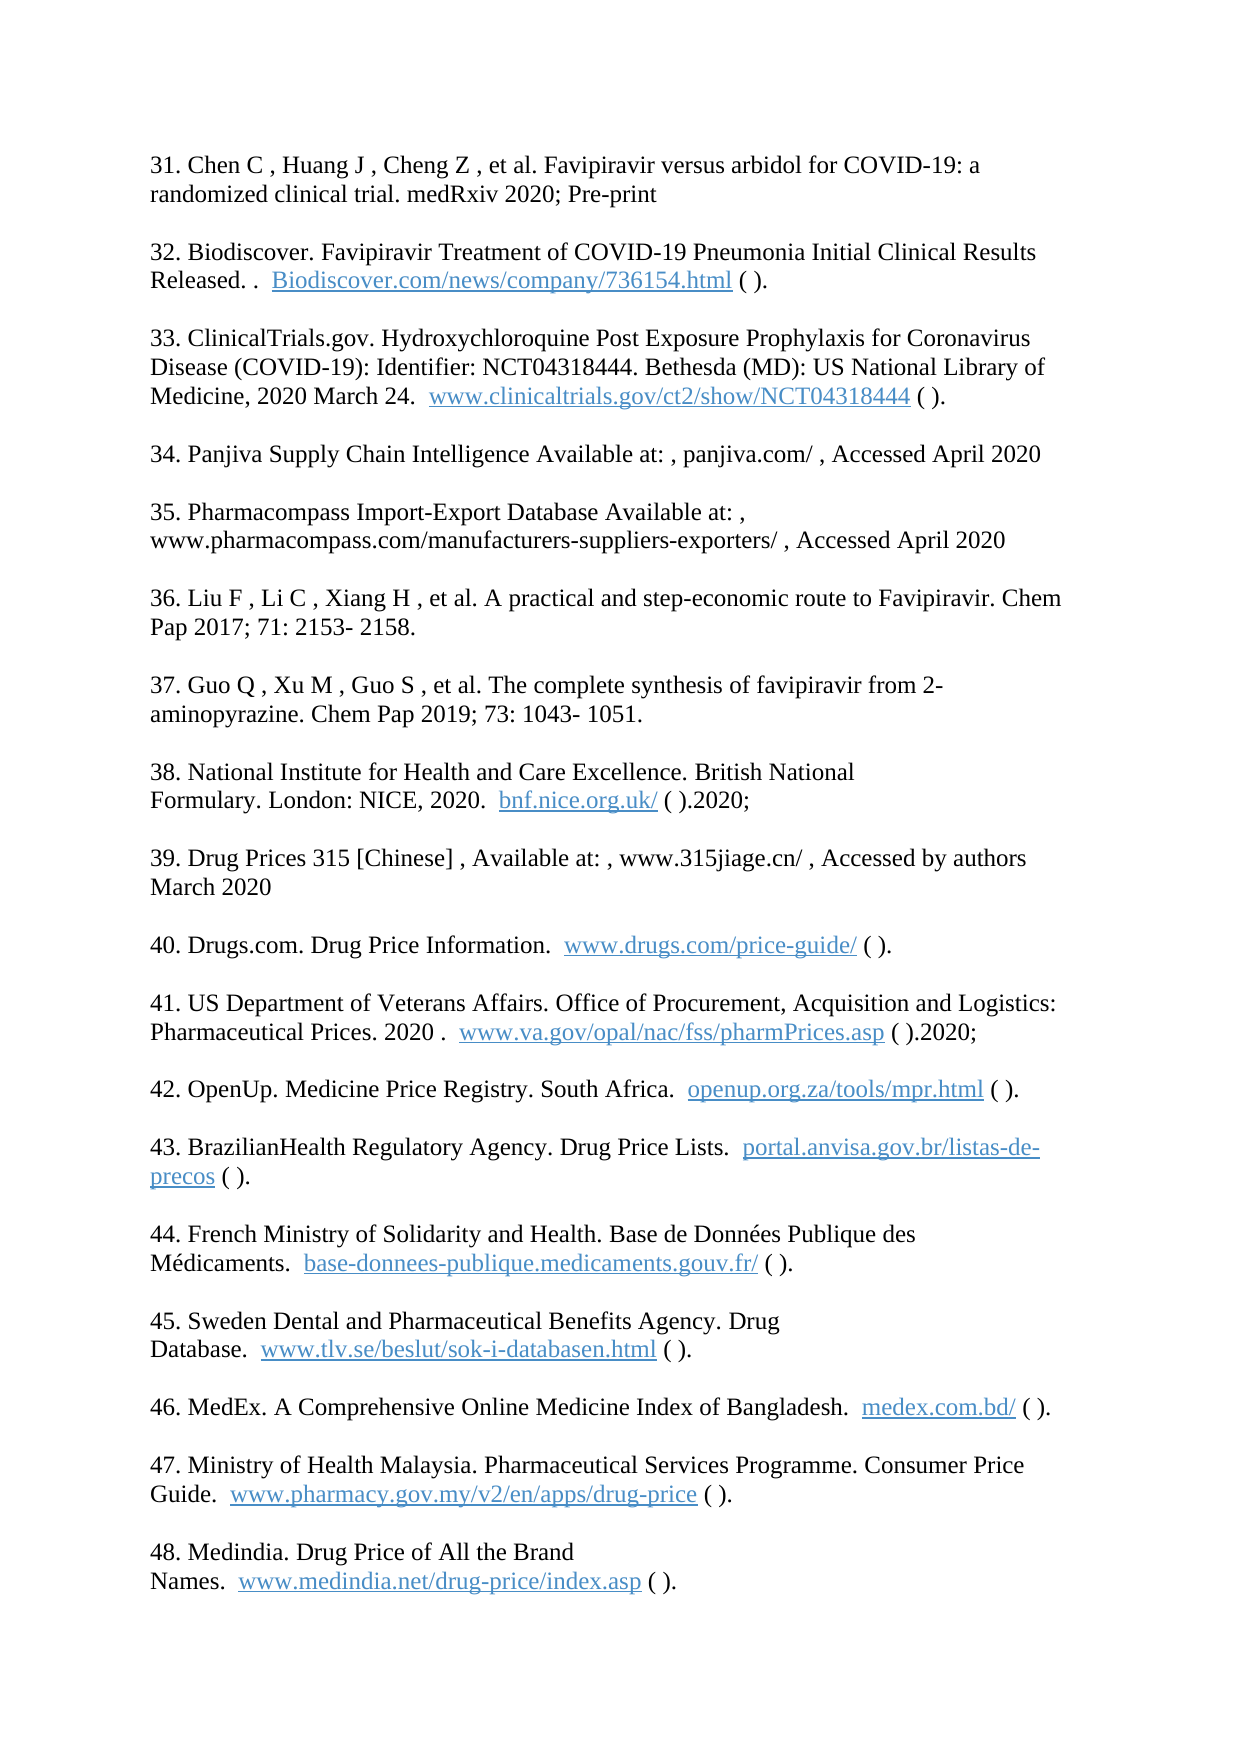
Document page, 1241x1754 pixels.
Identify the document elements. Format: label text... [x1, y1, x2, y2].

text 36. Liu F , Li C , Xiang H , et al. A practical and step-economic route to Favipiravir. Chem Pap 2017; 71: 2153- 2158. [150, 583, 1090, 641]
text 39. Drug Prices 315 [Chinese] , Available at: , www.315jiage.cn/ , Accessed by authors March 2020 [150, 843, 1090, 901]
text 37. Guo Q , Xu M , Guo S , et al. The complete synthesis of favipiravir from 2-aminopyrazine. Chem Pap 2019; 73: 1043- 1051. [150, 670, 1090, 727]
text 43. BrazilianHealth Regulatory Agency. Drug Price Lists. portal.anvisa.gov.br/listas-de-precos ( ). [150, 1132, 1090, 1190]
text 42. OpenUp. Medicine Price Registry. South Africa. openup.org.za/tools/mpr.html ( ). [150, 1074, 1090, 1103]
text 35. Pharmacompass Import-Export Database Available at: , www.pharmacompass.com/manufacturers-suppliers-exporters/ , Accessed April 2020 [150, 497, 1090, 554]
text 47. Ministry of Health Malaysia. Pharmaceutical Services Programme. Consumer Price Guide. www.pharmacy.gov.my/v2/en/apps/drug-price ( ). [150, 1450, 1090, 1508]
text 32. Biodiscover. Favipiravir Treatment of COVID-19 Pneumonia Initial Clinical Results Released. . Biodiscover.com/news/company/736154.html ( ). [150, 237, 1090, 294]
text 44. French Ministry of Solidarity and Health. Base de Données Publique des Médicaments. base-donnees-publique.medicaments.gouv.fr/ ( ). [150, 1219, 1090, 1277]
text 34. Panjiva Supply Chain Intelligence Available at: , panjiva.com/ , Accessed April 2020 [150, 439, 1090, 467]
text 40. Drugs.com. Drug Price Information. www.drugs.com/price-guide/ ( ). [150, 930, 1090, 959]
text 48. Medindia. Drug Price of All the Brand Names. www.medindia.net/drug-price/index.asp ( ). [150, 1537, 1090, 1594]
text 41. US Department of Veterans Affairs. Office of Procurement, Acquisition and Logistics: Pharmaceutical Prices. 2020 . www.va.gov/opal/nac/fss/pharmPrices.asp ( ).2020; [150, 988, 1090, 1045]
text 33. ClinicalTrials.gov. Hydroxychloroquine Post Exposure Prophylaxis for Coronavirus Disease (COVID-19): Identifier: NCT04318444. Bethesda (MD): US National Library of Medicine, 2020 March 24. www.clinicaltrials.gov/ct2/show/NCT04318444 ( ). [150, 323, 1090, 409]
text 46. MedEx. A Comprehensive Online Medicine Index of Bangladesh. medex.com.bd/ ( ). [150, 1392, 1090, 1421]
text 45. Sweden Dental and Pharmaceutical Benefits Agency. Drug Database. www.tlv.se/beslut/sok-i-databasen.html ( ). [150, 1306, 1090, 1363]
text 31. Chen C , Huang J , Cheng Z , et al. Favipiravir versus arbidol for COVID-19: a randomized clinical trial. medRxiv 2020; Pre-print [150, 150, 1090, 207]
text 38. National Institute for Health and Care Excellence. British National Formulary. London: NICE, 2020. bnf.nice.org.uk/ ( ).2020; [150, 757, 1090, 814]
